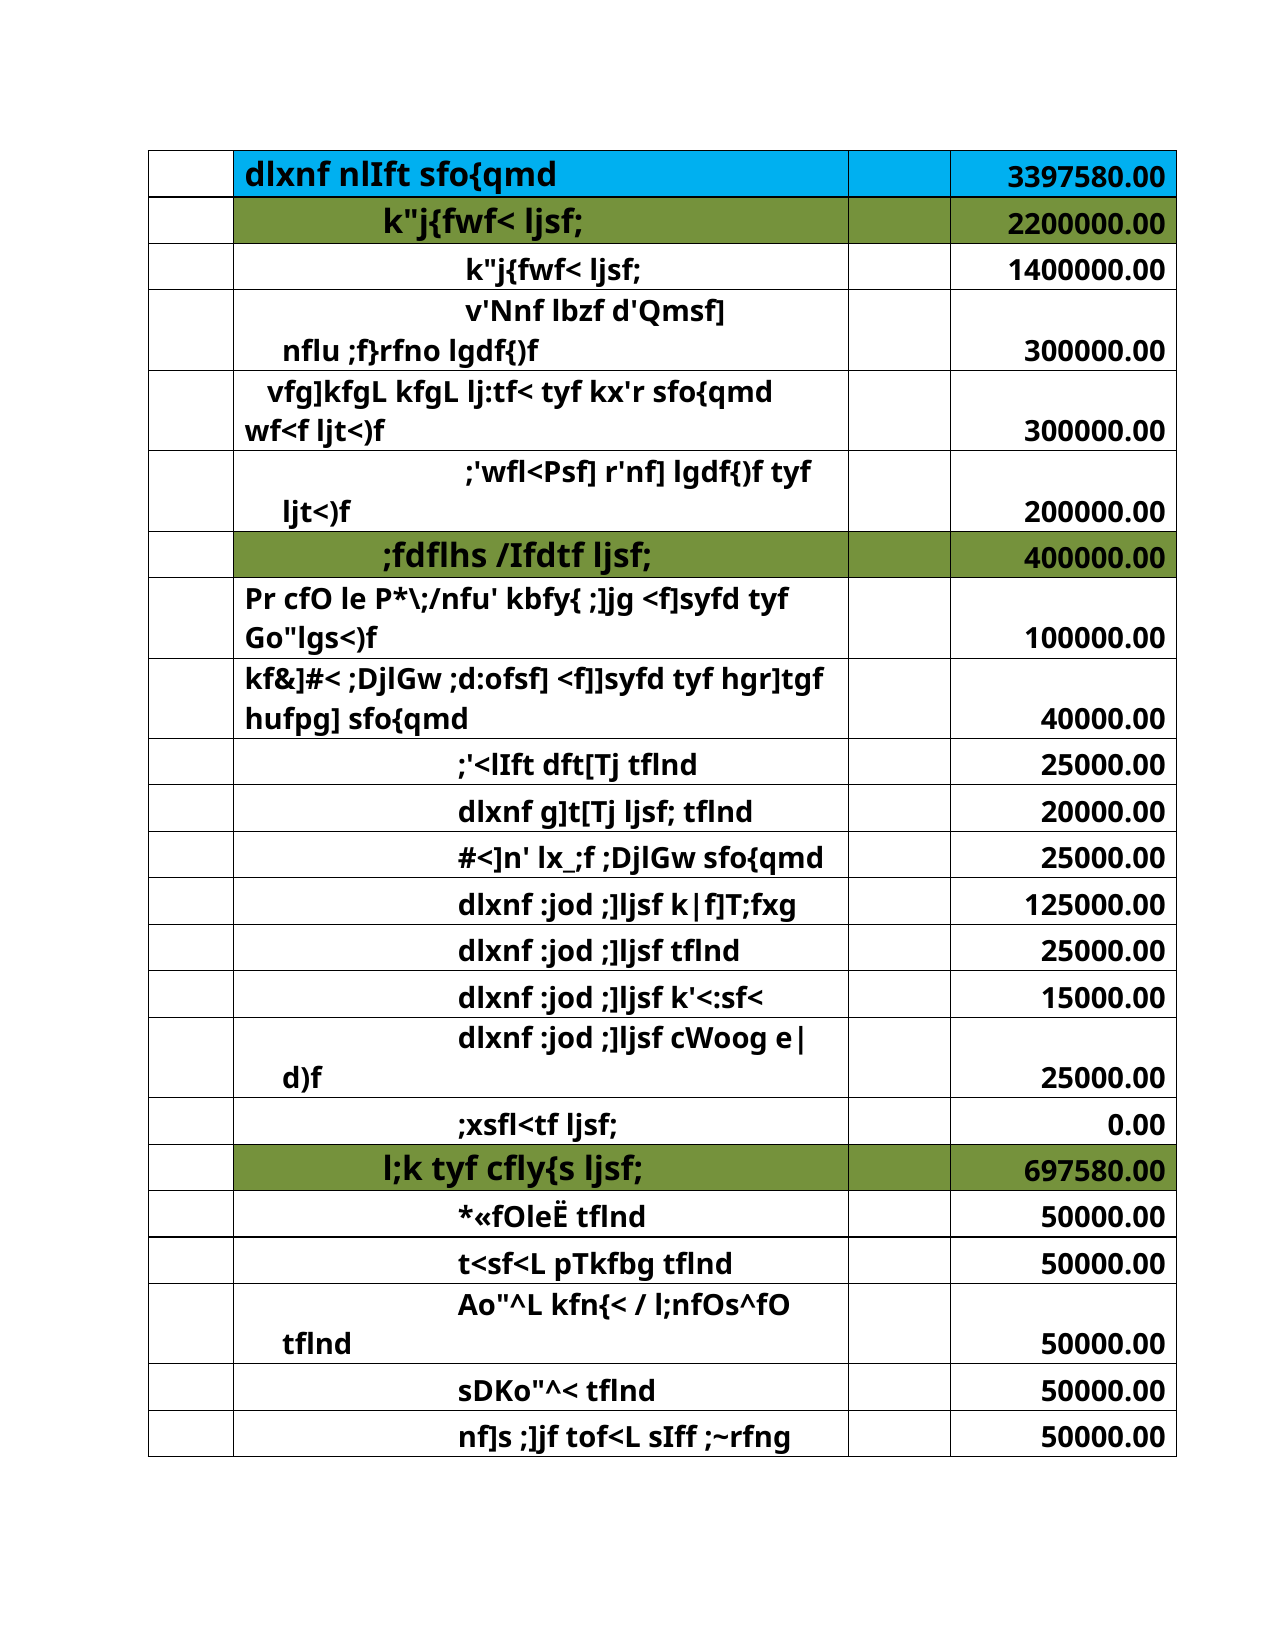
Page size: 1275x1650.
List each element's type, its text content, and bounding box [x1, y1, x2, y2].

table_cell 20000.00 [951, 785, 1176, 831]
table_cell [149, 1364, 233, 1410]
table_cell [149, 659, 233, 738]
table_cell [149, 878, 233, 924]
table_cell [849, 1018, 950, 1097]
table_cell dlxnf :jod ;]ljsf k'<:sf< [234, 971, 848, 1017]
table_cell [149, 198, 233, 243]
table_cell [849, 578, 950, 657]
table_cell [849, 1364, 950, 1410]
table_cell l;k tyf cfly{s ljsf; [234, 1145, 848, 1190]
table_cell ;xsfl<tf ljsf; [234, 1098, 848, 1143]
table_cell 697580.00 [951, 1145, 1176, 1190]
table_cell 25000.00 [951, 1018, 1176, 1097]
table_cell [849, 532, 950, 577]
table_cell [149, 1145, 233, 1190]
table_cell k"j{fwf< ljsf; [234, 198, 848, 243]
table_cell nf]s ;]jf tof<L sIff ;~rfng [234, 1411, 848, 1456]
table_cell dlxnf :jod ;]ljsf cWoog e|d)f [234, 1018, 848, 1097]
table_cell 50000.00 [951, 1238, 1176, 1283]
table_cell [149, 578, 233, 657]
table_cell dlxnf :jod ;]ljsf tflnd [234, 925, 848, 970]
table_cell #<]n' lx_;f ;DjlGw sfo{qmd [234, 832, 848, 877]
table_cell [149, 971, 233, 1017]
table_cell 125000.00 [951, 878, 1176, 924]
table_cell sDKo"^< tflnd [234, 1364, 848, 1410]
table_cell 400000.00 [951, 532, 1176, 577]
table_cell 25000.00 [951, 832, 1176, 877]
table_cell ;fdflhs /Ifdtf ljsf; [234, 532, 848, 577]
table_cell 25000.00 [951, 739, 1176, 784]
table_cell [849, 785, 950, 831]
table_cell [149, 290, 233, 370]
table_cell [849, 290, 950, 370]
table_cell ;'wfl<Psf] r'nf] lgdf{)f tyf ljt<)f [234, 451, 848, 531]
table_cell vfg]kfgL kfgL lj:tf< tyf kx'r sfo{qmd wf<f ljt<)f [234, 371, 848, 450]
table_cell [149, 1018, 233, 1097]
table_cell 300000.00 [951, 290, 1176, 370]
table_cell dlxnf nlIft sfo{qmd [234, 151, 848, 196]
table_cell [149, 1098, 233, 1143]
table_cell 50000.00 [951, 1364, 1176, 1410]
table_cell [149, 1191, 233, 1236]
table_cell Pr cfO le P*\;/nfu' kbfy{ ;]jg <f]syfd tyf Go"lgs<)f [234, 578, 848, 657]
table_cell [849, 659, 950, 738]
table_cell [849, 1411, 950, 1456]
table_cell [849, 371, 950, 450]
table_cell [149, 451, 233, 531]
table_cell [149, 1284, 233, 1363]
table_cell [849, 925, 950, 970]
table_cell 50000.00 [951, 1411, 1176, 1456]
table_cell 100000.00 [951, 578, 1176, 657]
table_cell kf&]#< ;DjlGw ;d:ofsf] <f]]syfd tyf hgr]tgf hufpg] sfo{qmd [234, 659, 848, 738]
table_cell dlxnf :jod ;]ljsf k|f]T;fxg [234, 878, 848, 924]
table_cell 40000.00 [951, 659, 1176, 738]
table_cell [849, 1238, 950, 1283]
table_cell v'Nnf lbzf d'Qmsf] nflu ;f}rfno lgdf{)f [234, 290, 848, 370]
table_cell t<sf<L pTkfbg tflnd [234, 1238, 848, 1283]
table_cell [849, 971, 950, 1017]
table_cell [849, 244, 950, 289]
table_cell [849, 198, 950, 243]
table_cell [149, 739, 233, 784]
table_cell 2200000.00 [951, 198, 1176, 243]
table_cell [849, 451, 950, 531]
table_cell 200000.00 [951, 451, 1176, 531]
table_cell k"j{fwf< ljsf; [234, 244, 848, 289]
table_cell 15000.00 [951, 971, 1176, 1017]
table_cell [149, 151, 233, 196]
table_cell [149, 832, 233, 877]
table_cell [849, 739, 950, 784]
table_cell [149, 532, 233, 577]
table_cell ;'<lIft dft[Tj tflnd [234, 739, 848, 784]
table_cell [149, 785, 233, 831]
table_cell *«fOleË tflnd [234, 1191, 848, 1236]
table_cell [149, 371, 233, 450]
table_cell 50000.00 [951, 1191, 1176, 1236]
table_cell [149, 1238, 233, 1283]
table_cell 1400000.00 [951, 244, 1176, 289]
table_cell [849, 151, 950, 196]
table_cell dlxnf g]t[Tj ljsf; tflnd [234, 785, 848, 831]
table_cell [149, 1411, 233, 1456]
table_cell [149, 925, 233, 970]
table_cell [149, 244, 233, 289]
table_cell 0.00 [951, 1098, 1176, 1143]
table_cell 3397580.00 [951, 151, 1176, 196]
table_cell [849, 878, 950, 924]
table_cell [849, 832, 950, 877]
table_cell [849, 1098, 950, 1143]
table_cell [849, 1145, 950, 1190]
table_cell 300000.00 [951, 371, 1176, 450]
table_cell Ao"^L kfn{< / l;nfOs^fO tflnd [234, 1284, 848, 1363]
table_cell [849, 1191, 950, 1236]
table_cell 25000.00 [951, 925, 1176, 970]
table_cell [849, 1284, 950, 1363]
table_cell 50000.00 [951, 1284, 1176, 1363]
